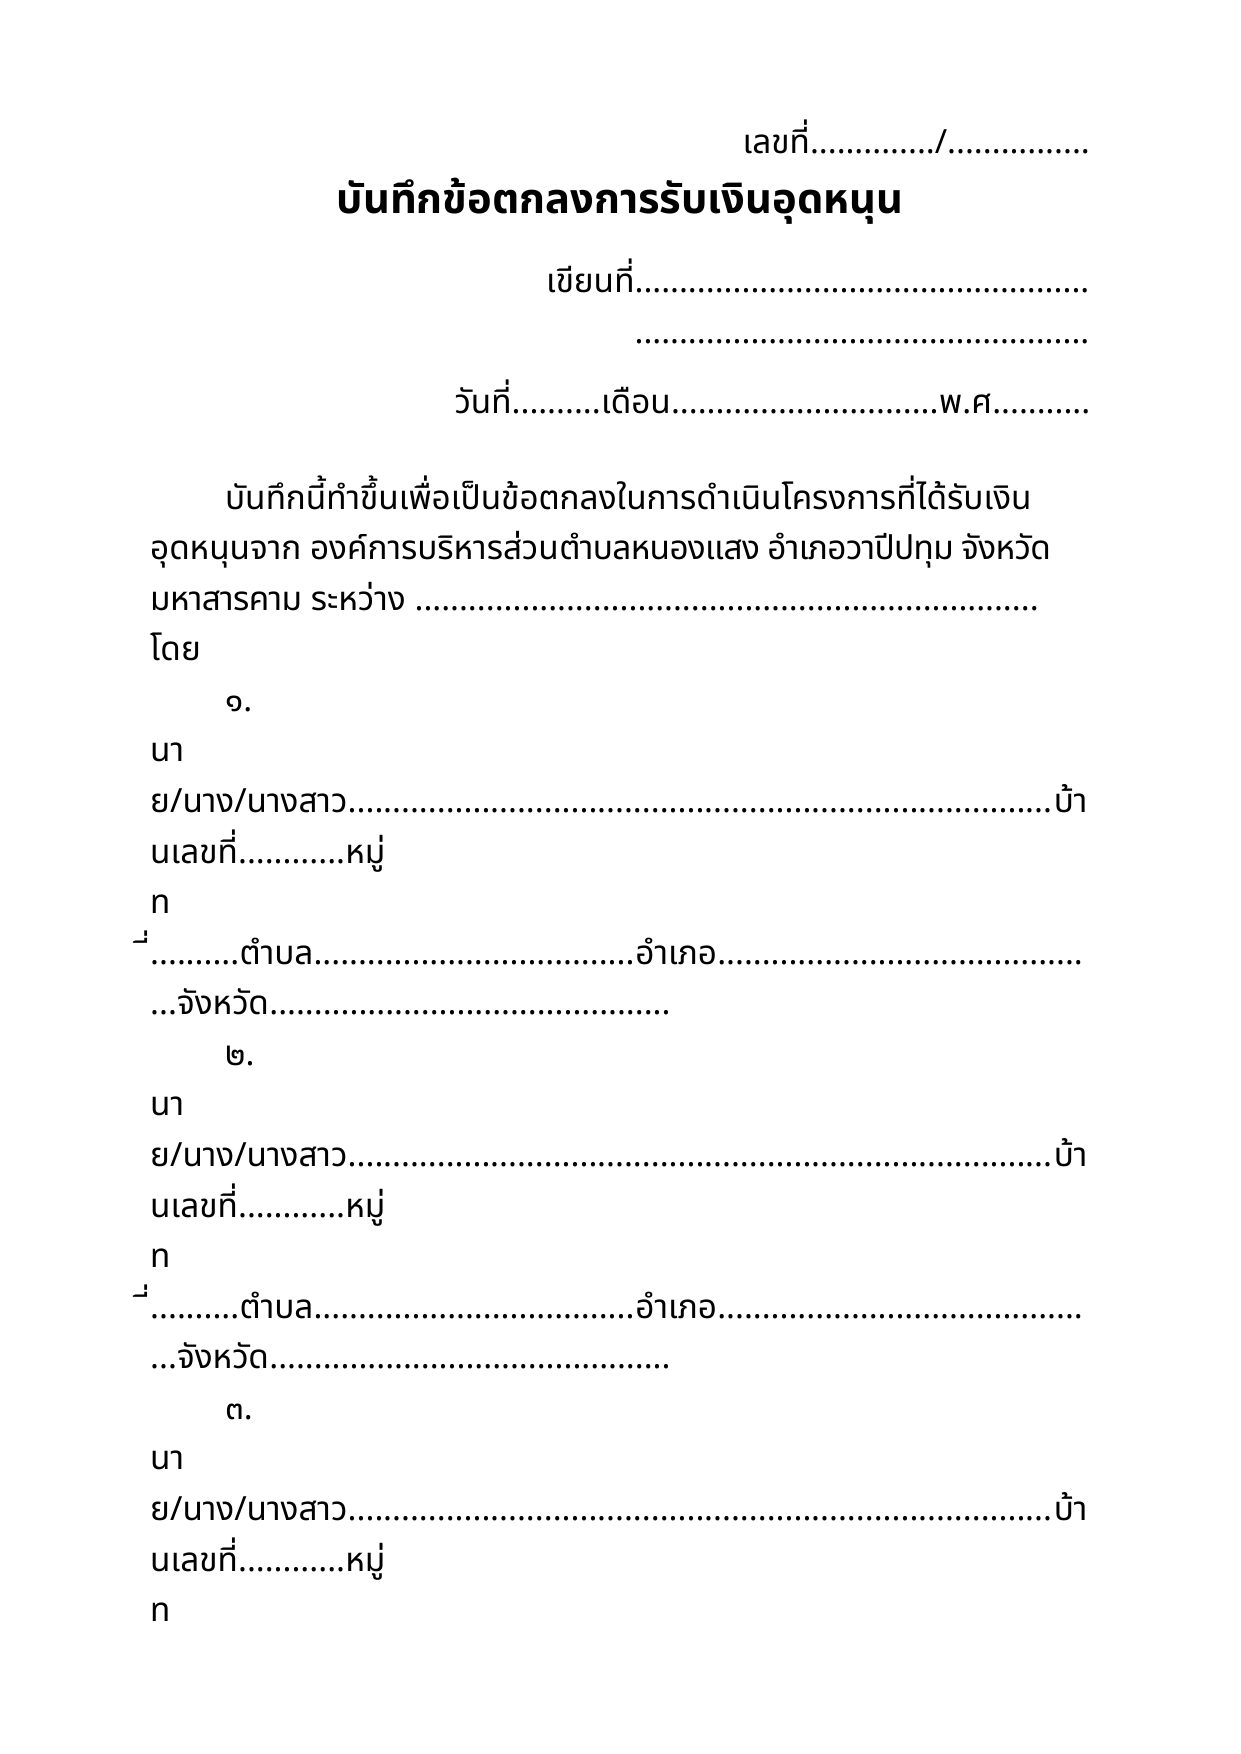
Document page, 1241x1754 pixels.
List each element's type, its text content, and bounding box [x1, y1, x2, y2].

text ................................................... [150, 307, 1090, 353]
text เลขที่............../................ [150, 118, 1090, 169]
text บันทึกข้อตกลงการรับเงินอุดหนุน [150, 169, 1090, 232]
text บันทึกนี้ทำขึ้นเพื่อเป็นข้อตกลงในการดำเนินโครงการที่ได้รับเงินอุดหนุนจาก องค์การบริหารส่วนตำบลหนองแสง อำเภอวาปีปทุม จังหวัดมหาสารคาม ระหว่าง ...................................................................... โดย [150, 474, 1090, 676]
text วันที่..........เดือน..............................พ.ศ........... [150, 378, 1090, 428]
text ๑. นาย/นาง/นางสาว...............................................................................บ้านเลขที่............หมู่ที่..........ตำบล....................................อำเภอ............................................จังหวัด............................................. [150, 676, 1090, 1030]
text ๒. นาย/นาง/นางสาว...............................................................................บ้านเลขที่............หมู่ที่..........ตำบล....................................อำเภอ............................................จังหวัด............................................. [150, 1030, 1090, 1384]
text เขียนที่................................................... [150, 257, 1090, 307]
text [150, 1384, 1090, 1636]
